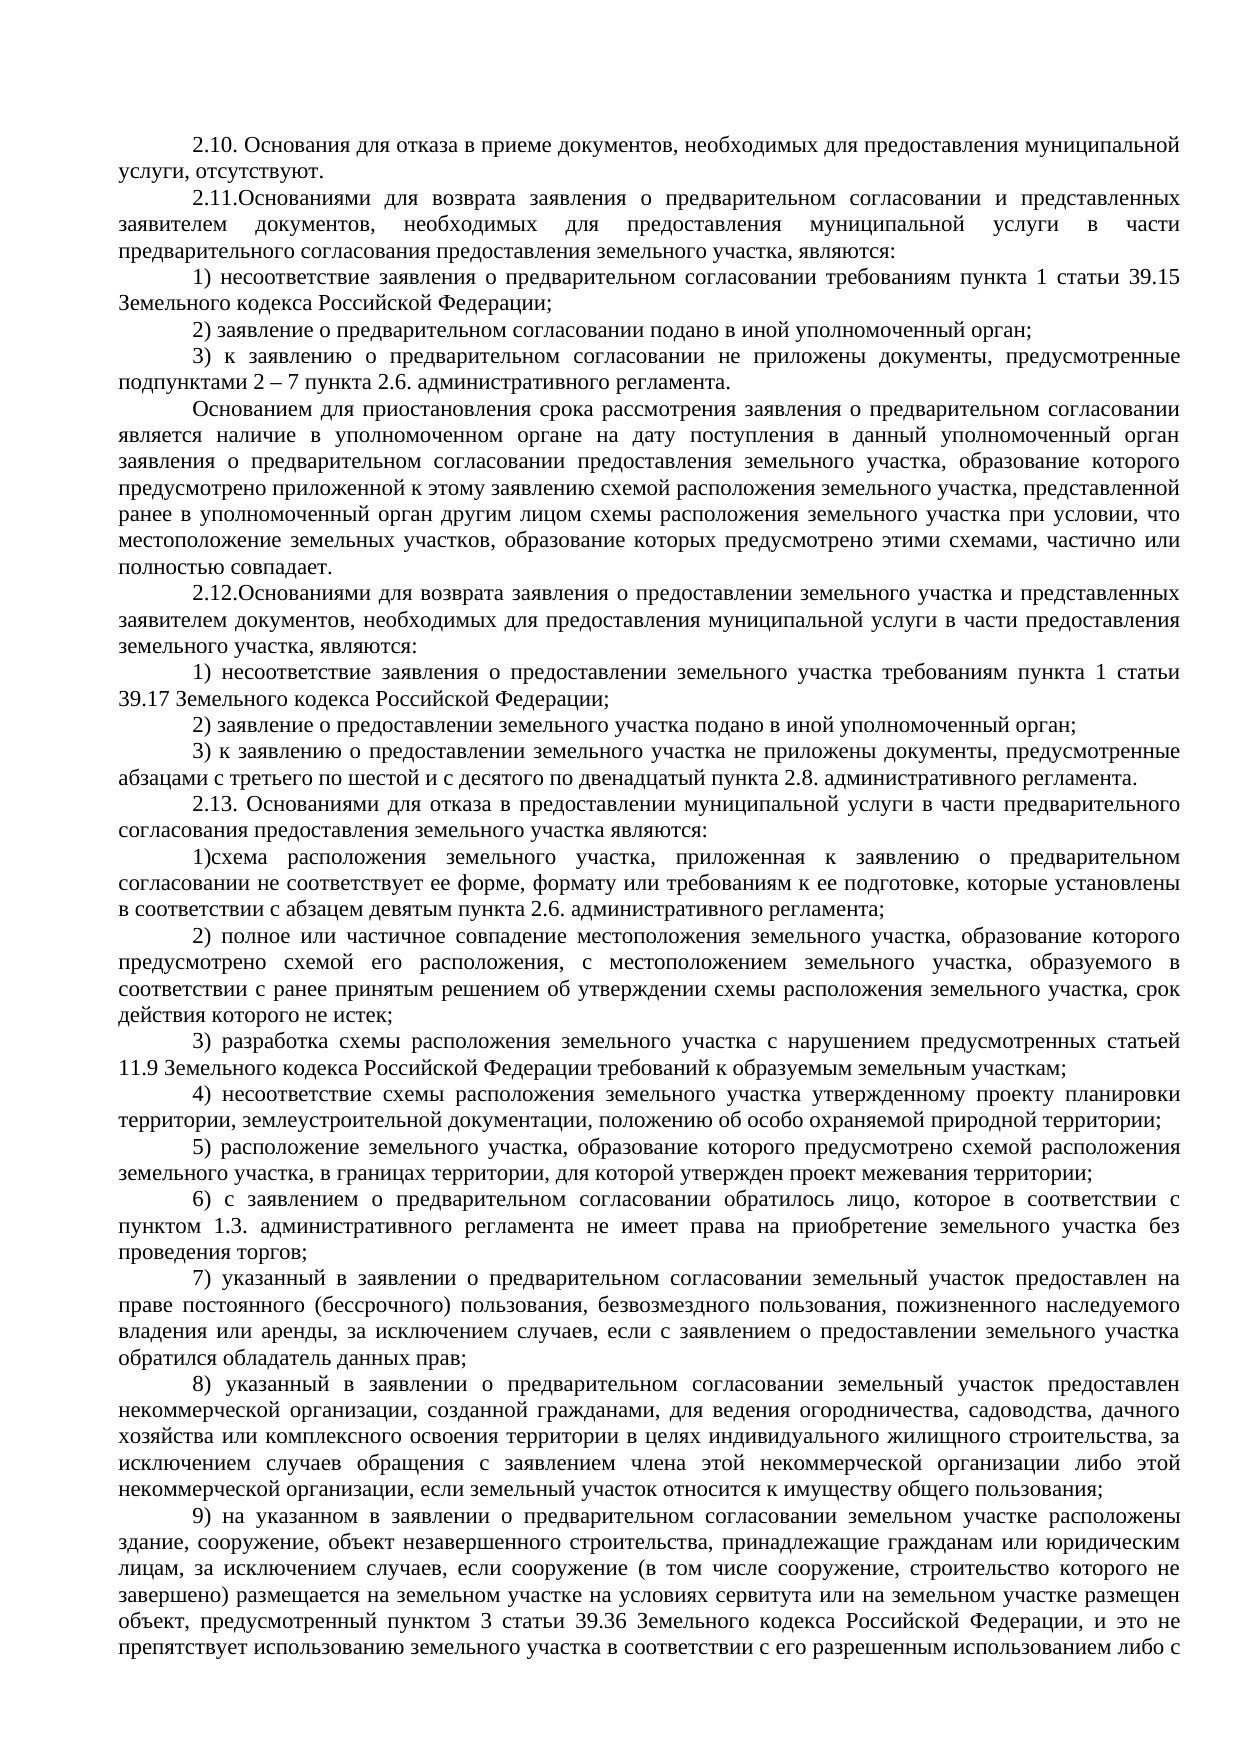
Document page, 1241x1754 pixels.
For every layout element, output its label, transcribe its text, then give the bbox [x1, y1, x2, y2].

text 2.10. Основания для отказа в приеме документов, необходимых для предоставления муниципальной услуги, отсутствуют. [118, 131, 1182, 184]
text 2.11.Основаниями для возврата заявления о предварительном согласовании и представленных заявителем документов, необходимых для предоставления муниципальной услуги в части предварительного согласования предоставления земельного участка, являются: [118, 184, 1182, 263]
text 6) с заявлением о предварительном согласовании обратилось лицо, которое в соответствии с пунктом 1.3. административного регламента не имеет права на приобретение земельного участка без проведения торгов; [118, 1185, 1182, 1264]
text 1)схема расположения земельного участка, приложенная к заявлению о предварительном согласовании не соответствует ее форме, формату или требованиям к ее подготовке, которые установлены в соответствии с абзацем девятым пункта 2.6. административного регламента; [118, 843, 1182, 922]
text 2) заявление о предварительном согласовании подано в иной уполномоченный орган; [118, 316, 1182, 342]
text 8) указанный в заявлении о предварительном согласовании земельный участок предоставлен некоммерческой организации, созданной гражданами, для ведения огородничества, садоводства, дачного хозяйства или комплексного освоения территории в целях индивидуального жилищного строительства, за исключением случаев обращения с заявлением члена этой некоммерческой организации либо этой некоммерческой организации, если земельный участок относится к имуществу общего пользования; [118, 1370, 1182, 1502]
text 7) указанный в заявлении о предварительном согласовании земельный участок предоставлен на праве постоянного (бессрочного) пользования, безвозмездного пользования, пожизненного наследуемого владения или аренды, за исключением случаев, если с заявлением о предоставлении земельного участка обратился обладатель данных прав; [118, 1264, 1182, 1370]
text Основанием для приостановления срока рассмотрения заявления о предварительном согласовании является наличие в уполномоченном органе на дату поступления в данный уполномоченный орган заявления о предварительном согласовании предоставления земельного участка, образование которого предусмотрено приложенной к этому заявлению схемой расположения земельного участка, представленной ранее в уполномоченный орган другим лицом схемы расположения земельного участка при условии, что местоположение земельных участков, образование которых предусмотрено этими схемами, частично или полностью совпадает. [118, 395, 1182, 579]
text 4) несоответствие схемы расположения земельного участка утвержденному проекту планировки территории, землеустроительной документации, положению об особо охраняемой природной территории; [118, 1080, 1182, 1133]
text 2.12.Основаниями для возврата заявления о предоставлении земельного участка и представленных заявителем документов, необходимых для предоставления муниципальной услуги в части предоставления земельного участка, являются: [118, 579, 1182, 658]
text 3) к заявлению о предварительном согласовании не приложены документы, предусмотренные подпунктами 2 – 7 пункта 2.6. административного регламента. [118, 342, 1182, 395]
text 3) разработка схемы расположения земельного участка с нарушением предусмотренных статьей 11.9 Земельного кодекса Российской Федерации требований к образуемым земельным участкам; [118, 1027, 1182, 1080]
text 5) расположение земельного участка, образование которого предусмотрено схемой расположения земельного участка, в границах территории, для которой утвержден проект межевания территории; [118, 1133, 1182, 1185]
text 2) полное или частичное совпадение местоположения земельного участка, образование которого предусмотрено схемой его расположения, с местоположением земельного участка, образуемого в соответствии с ранее принятым решением об утверждении схемы расположения земельного участка, срок действия которого не истек; [118, 922, 1182, 1027]
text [118, 1502, 1182, 1660]
text 2) заявление о предоставлении земельного участка подано в иной уполномоченный орган; [118, 711, 1182, 737]
text 3) к заявлению о предоставлении земельного участка не приложены документы, предусмотренные абзацами с третьего по шестой и с десятого по двенадцатый пункта 2.8. административного регламента. [118, 737, 1182, 790]
text 1) несоответствие заявления о предоставлении земельного участка требованиям пункта 1 статьи 39.17 Земельного кодекса Российской Федерации; [118, 658, 1182, 711]
text 2.13. Основаниями для отказа в предоставлении муниципальной услуги в части предварительного согласования предоставления земельного участка являются: [118, 790, 1182, 843]
text 1) несоответствие заявления о предварительном согласовании требованиям пункта 1 статьи 39.15 Земельного кодекса Российской Федерации; [118, 263, 1182, 316]
